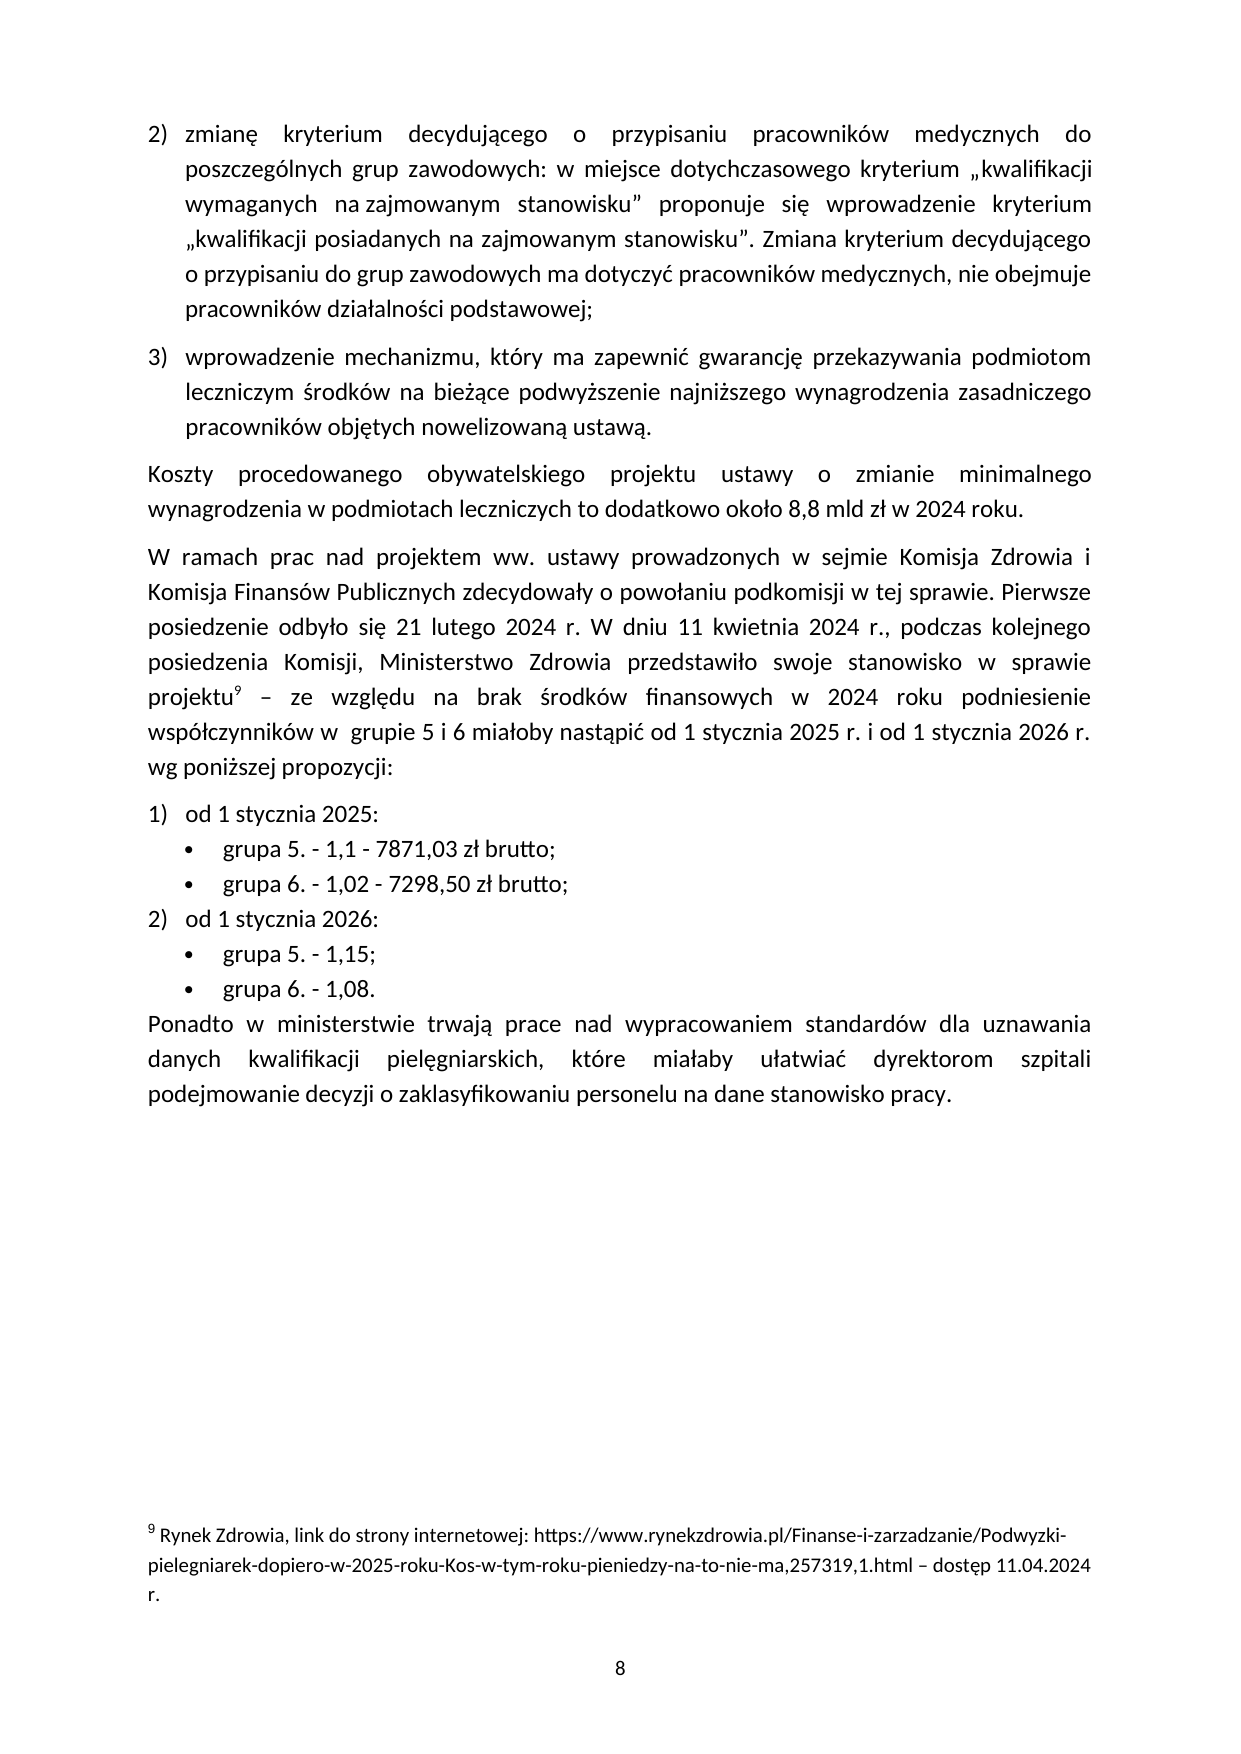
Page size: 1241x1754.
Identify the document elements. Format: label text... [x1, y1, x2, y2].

text Ponadto w ministerstwie trwają prace nad wypracowaniem standardów dla uznawania danych kwalifikacji pielęgniarskich, które miałaby ułatwiać dyrektorom szpitali podejmowanie decyzji o zaklasyfikowaniu personelu na dane stanowisko pracy. [148, 1008, 1093, 1109]
list wprowadzenie mechanizmu, który ma zapewnić gwarancję przekazywania podmiotom leczniczym środków na bieżące podwyższenie najniższego wynagrodzenia zasadniczego pracowników objętych nowelizowaną ustawą. [148, 341, 1093, 441]
list grupa 5. - 1,1 - 7871,03 zł brutto; [185, 833, 1093, 864]
list zmianę kryterium decydującego o przypisaniu pracowników medycznych do poszczególnych grup zawodowych: w miejsce dotychczasowego kryterium „kwalifikacji wymaganych na zajmowanym stanowisku” proponuje się wprowadzenie kryterium „kwalifikacji posiadanych na zajmowanym stanowisku”. Zmiana kryterium decydującego o przypisaniu do grup zawodowych ma dotyczyć pracowników medycznych, nie obejmuje pracowników działalności podstawowej; [148, 118, 1093, 324]
list od 1 stycznia 2025: [148, 798, 1093, 829]
list grupa 6. - 1,02 - 7298,50 zł brutto; [185, 868, 1093, 899]
text Koszty procedowanego obywatelskiego projektu ustawy o zmianie minimalnego wynagrodzenia w podmiotach leczniczych to dodatkowo około 8,8 mld zł w 2024 roku. [148, 458, 1093, 524]
list grupa 5. - 1,15; [185, 938, 1093, 969]
list grupa 6. - 1,08. [185, 973, 1093, 1004]
text W ramach prac nad projektem ww. ustawy prowadzonych w sejmie Komisja Zdrowia i Komisja Finansów Publicznych zdecydowały o powołaniu podkomisji w tej sprawie. Pierwsze posiedzenie odbyło się 21 lutego 2024 r. W dniu 11 kwietnia 2024 r., podczas kolejnego posiedzenia Komisji, Ministerstwo Zdrowia przedstawiło swoje stanowisko w sprawie projektu – ze względu na brak środków finansowych w 2024 roku podniesienie współczynników w grupie 5 i 6 miałoby nastąpić od 1 stycznia 2025 r. i od 1 stycznia 2026 r. wg poniższej propozycji: [148, 541, 1093, 781]
list od 1 stycznia 2026: [148, 903, 1093, 934]
